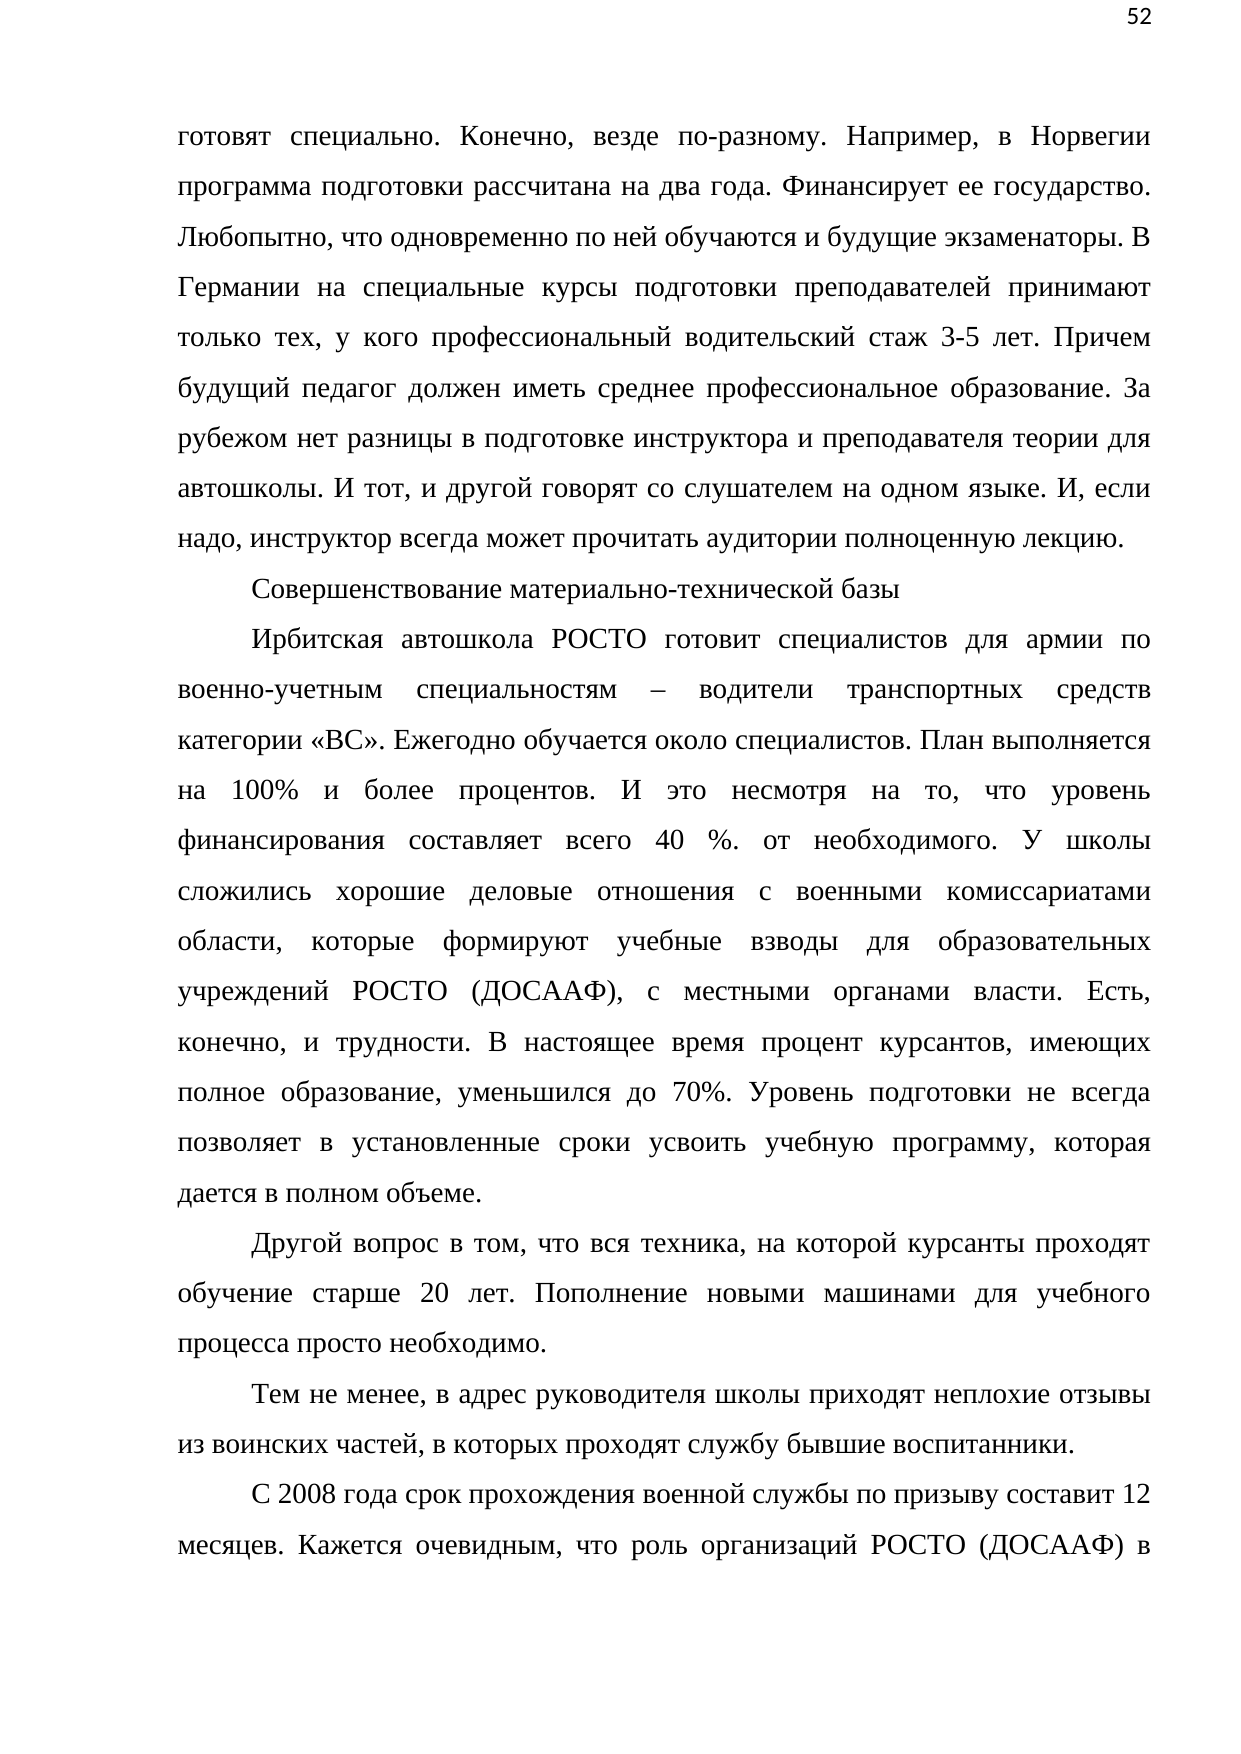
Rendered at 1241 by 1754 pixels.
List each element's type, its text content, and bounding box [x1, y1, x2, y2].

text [177, 118, 1152, 554]
text Тем не менее, в адрес руководителя школы приходят неплохие отзывы из воинских частей, в которых проходят службу бывшие воспитанники. [177, 1376, 1152, 1460]
text Другой вопрос в том, что вся техника, на которой курсанты проходят обучение старше 20 лет. Пополнение новыми машинами для учебного процесса просто необходимо. [177, 1225, 1152, 1359]
text Ирбитская автошкола РОСТО готовит специалистов для армии по военно-учетным специальностям – водители транспортных средств категории «ВС». Ежегодно обучается около специалистов. План выполняется на 100% и более процентов. И это несмотря на то, что уровень финансирования составляет всего 40 %. от необходимого. У школы сложились хорошие деловые отношения с военными комиссариатами области, которые формируют учебные взводы для образовательных учреждений РОСТО (ДОСААФ), с местными органами власти. Есть, конечно, и трудности. В настоящее время процент курсантов, имеющих полное образование, уменьшился до 70%. Уровень подготовки не всегда позволяет в установленные сроки усвоить учебную программу, которая дается в полном объеме. [177, 621, 1152, 1208]
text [177, 1477, 1152, 1560]
text Совершенствование материально-технической базы [251, 571, 1152, 604]
